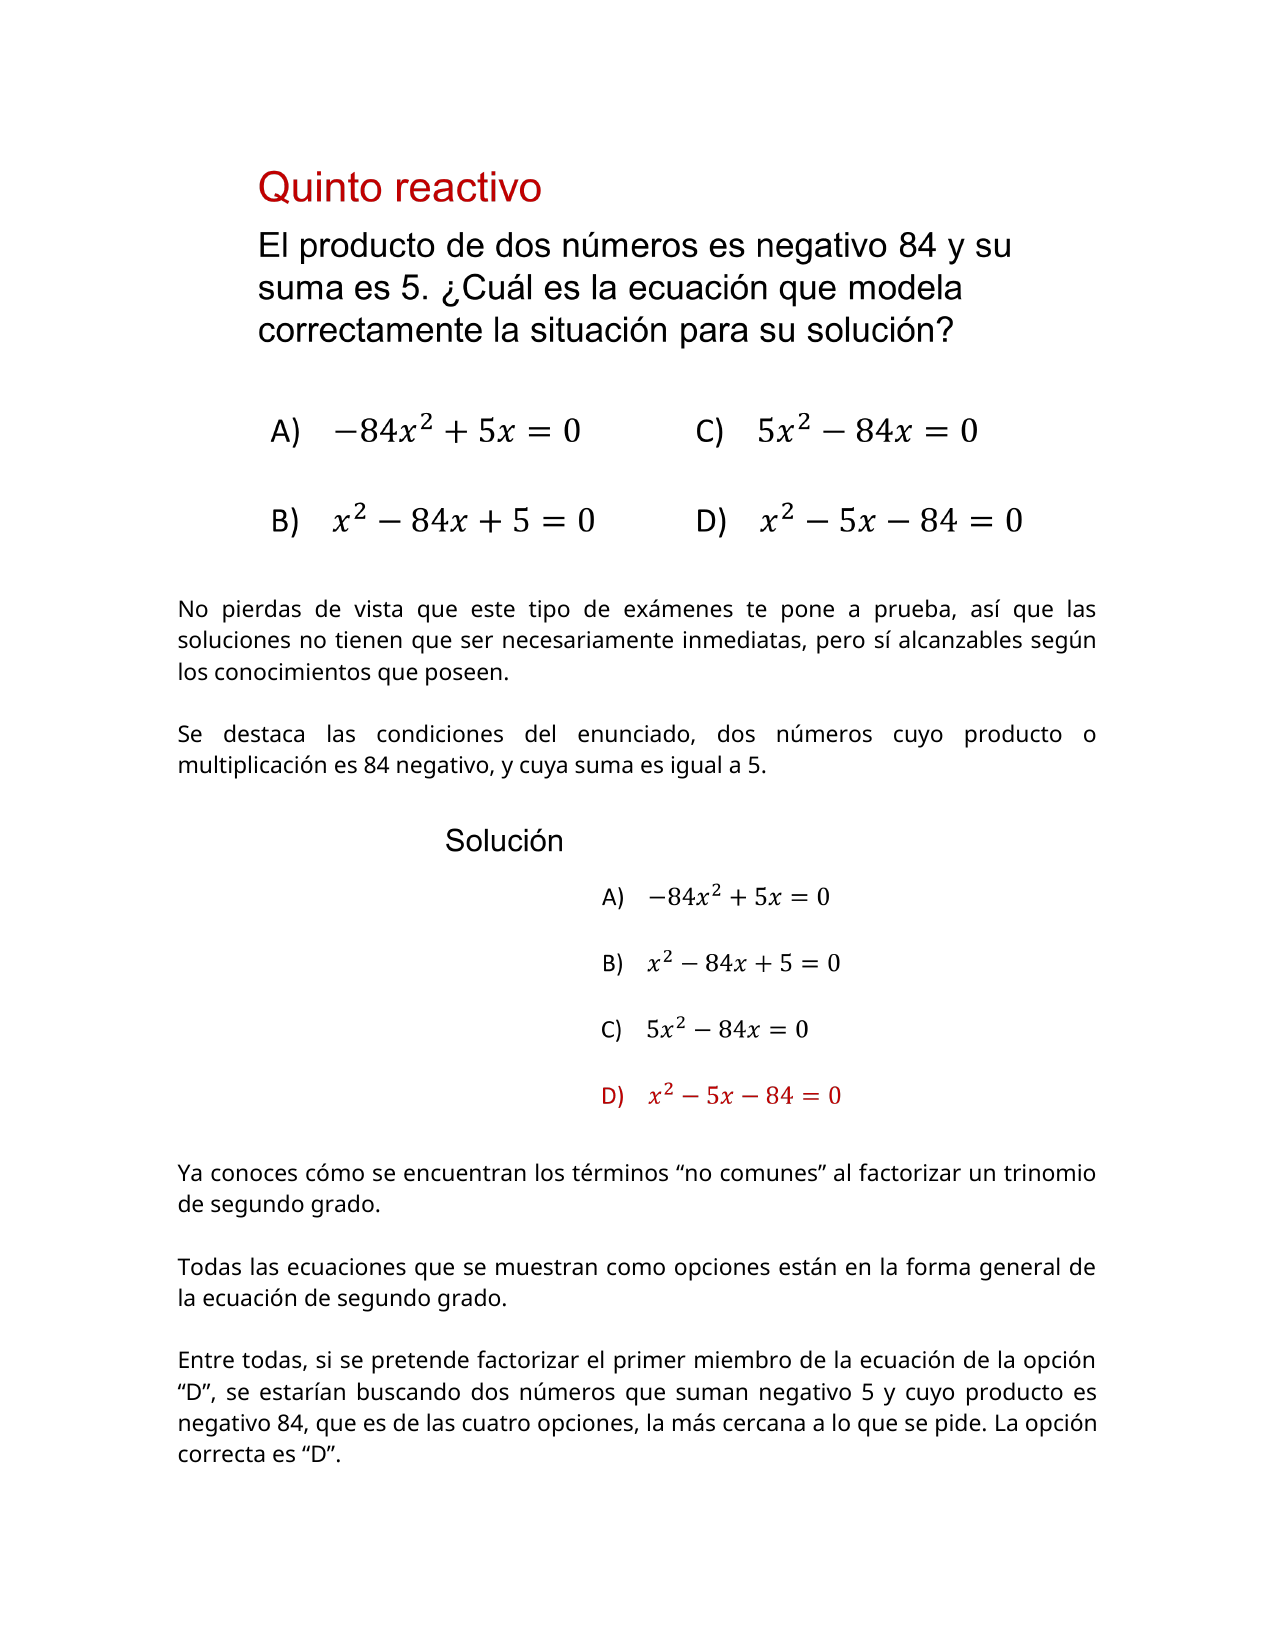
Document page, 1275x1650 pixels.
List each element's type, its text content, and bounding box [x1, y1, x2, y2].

text No pierdas de vista que este tipo de exámenes te pone a prueba, así que las soluciones no tienen que ser necesariamente inmediatas, pero sí alcanzables según los conocimientos que poseen. [177, 593, 1098, 687]
text Ya conoces cómo se encuentran los términos “no comunes” al factorizar un trinomio de segundo grado. [177, 1157, 1098, 1219]
text Se destaca las condiciones del enunciado, dos números cuyo producto o multiplicación es 84 negativo, y cuya suma es igual a 5. [177, 718, 1098, 781]
text Entre todas, si se pretende factorizar el primer miembro de la ecuación de la opción “D”, se estarían buscando dos números que suman negativo 5 y cuyo producto es negativo 84, que es de las cuatro opciones, la más cercana a lo que se pide. La opción correcta es “D”. [177, 1344, 1098, 1469]
picture [426, 812, 849, 1126]
picture [232, 147, 1043, 562]
text Todas las ecuaciones que se muestran como opciones están en la forma general de la ecuación de segundo grado. [177, 1251, 1098, 1313]
